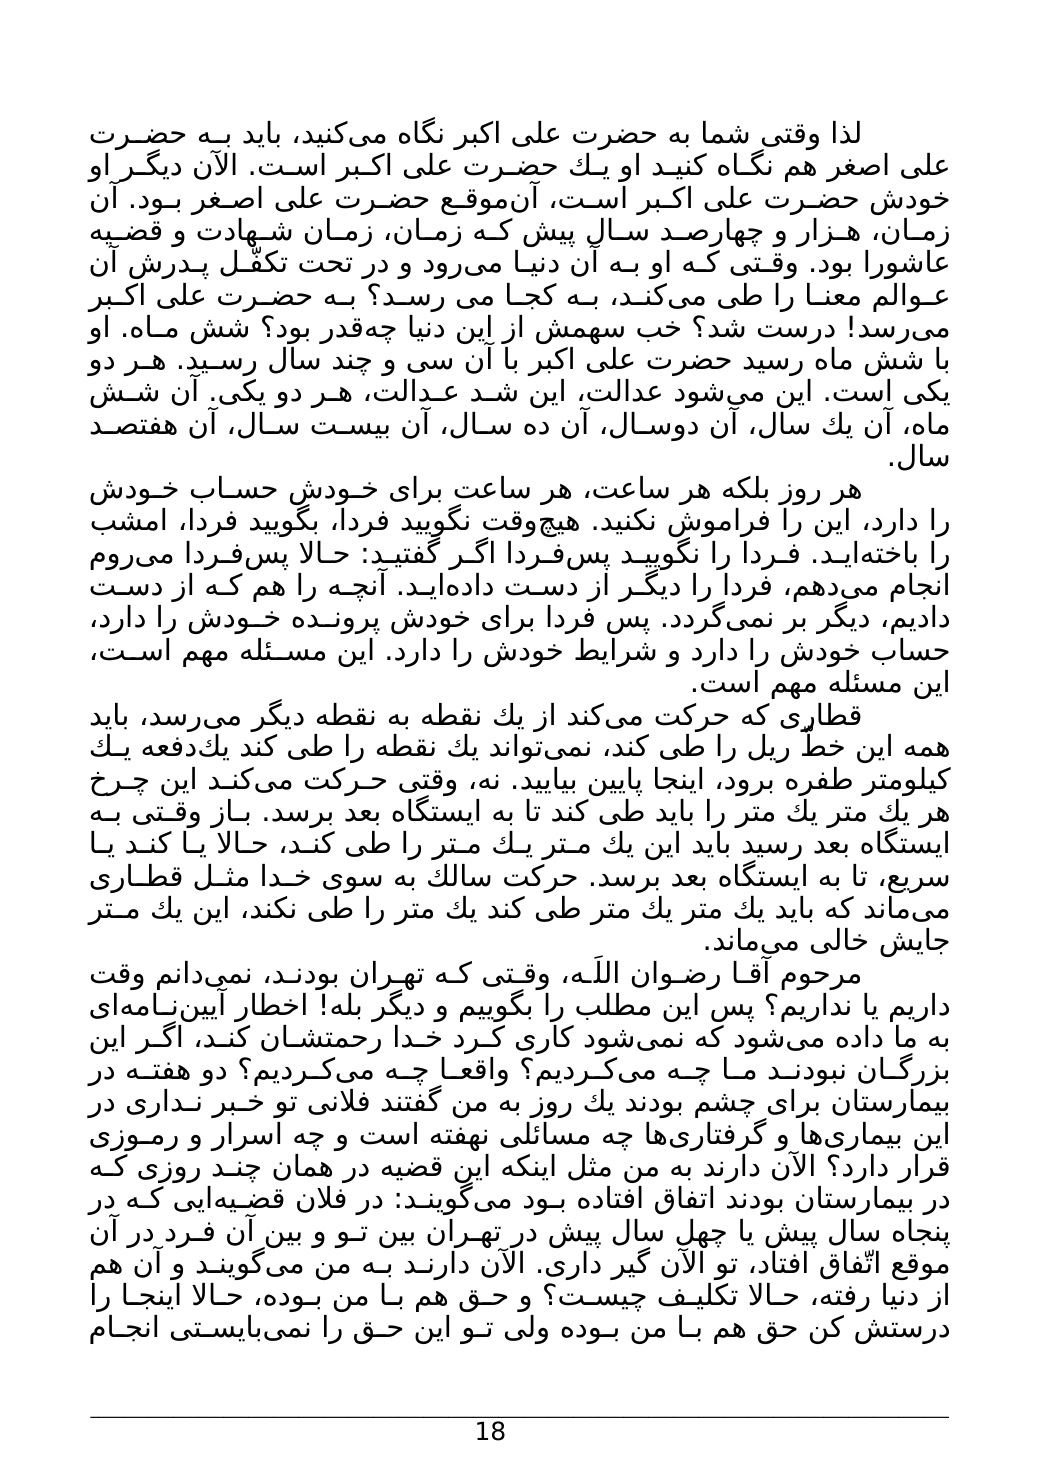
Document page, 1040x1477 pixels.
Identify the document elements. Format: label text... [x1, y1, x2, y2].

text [89, 957, 951, 1345]
text هر روز بلكه هر ساعت، هر ساعت برای خودش حساب خودش را دارد، این را فراموش نكنید. هیچ‌وقت نگویید فردا، بگویید فردا، امشب را باخته‌اید. فردا را نگویید پس‌فردا اگر گفتید: حالا پس‌فردا می‌روم انجام می‌دهم، فردا را دیگر از دست داده‌اید. آنچه را هم كه از دست دادیم، دیگر بر نمی‌گردد. پس فردا برای خودش پرونده خودش را دارد، حساب خودش را دارد و شرایط خودش را دارد. این مسئله مهم است، این مسئله مهم است. [89, 473, 951, 699]
text قطاری كه حركت می‌كند از یك نقطه به نقطه دیگر می‌رسد، باید همه این خطّ ریل را طی كند، نمی‌تواند یك نقطه را طی كند یك‌دفعه یك كیلومتر طفره برود، اینجا پایین بیایید. نه، وقتی حركت می‌كند این چرخ هر یك متر یك متر را باید طی كند تا به ایستگاه بعد برسد. باز وقتی به ایستگاه بعد رسید باید این یك متر یك متر را طی كند، حالا یا كند یا سریع، تا به ایستگاه بعد برسد. حركت سالك به سوی خدا مثل قطاری می‌ماند كه باید یك متر یك متر طی كند یك متر را طی نكند، این یك متر جایش خالی می‌ماند. [89, 699, 951, 957]
text لذا وقتی شما به حضرت علی اكبر نگاه می‌كنید، باید به حضرت علی اصغر هم نگاه كنید او یك حضرت علی اكبر است. الآن دیگر او خودش حضرت علی اكبر است، آن‌موقع حضرت علی اصغر بود. آن زمان، هزار و چهارصد سال پیش كه زمان، زمان شهادت و قضیه عاشورا بود. وقتی كه او به آن دنیا می‌رود و در تحت تكفّل پدرش آن عوالم معنا را طی می‌كند، به كجا می رسد؟ به حضرت علی اكبر می‌رسد! درست شد؟ خب سهمش از این دنیا چه‌قدر بود؟ شش ماه. او با شش ماه رسید حضرت علی اكبر با آن سی و چند سال رسید. هر دو یكی است. این می‌شود عدالت، این شد عدالت، هر دو یكی. آن شش ماه، آن یك سال، آن دوسال، آن ده سال، آن بیست سال، آن هفتصد سال. [89, 118, 951, 473]
